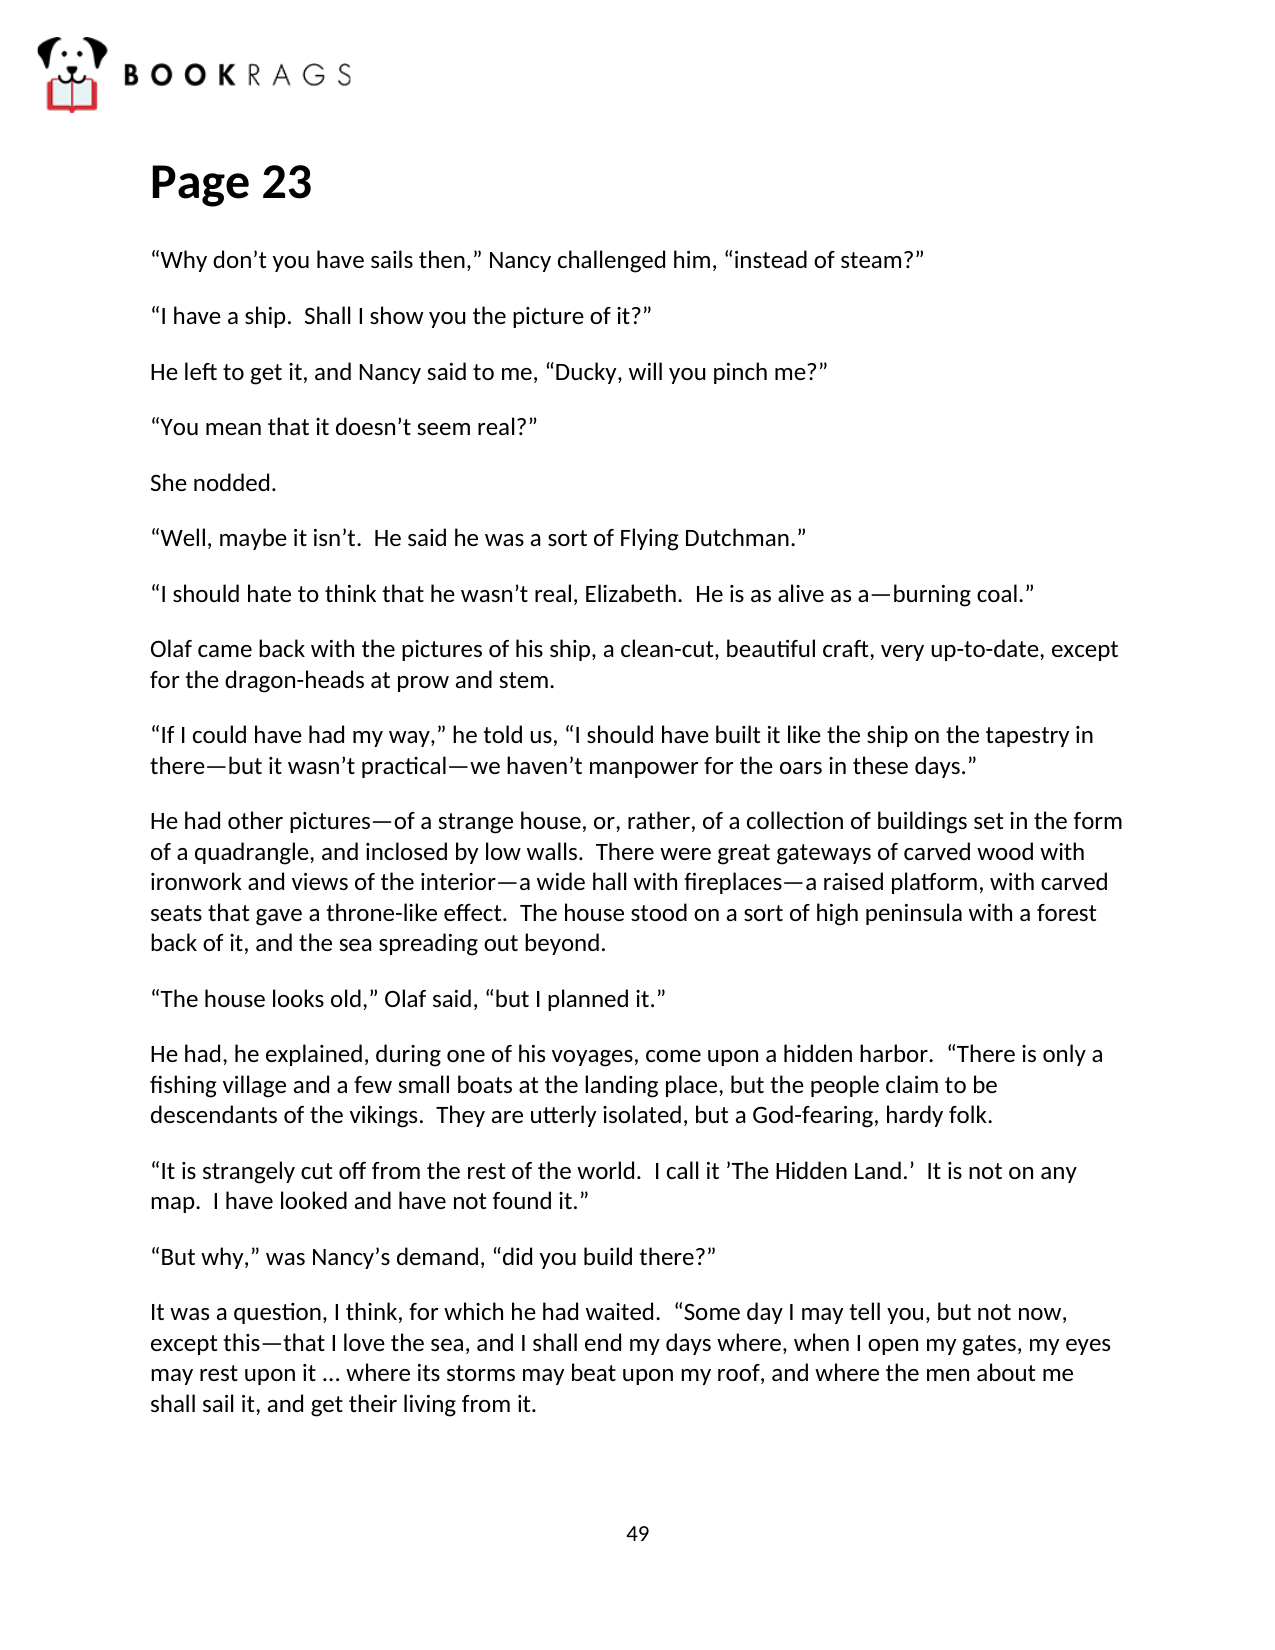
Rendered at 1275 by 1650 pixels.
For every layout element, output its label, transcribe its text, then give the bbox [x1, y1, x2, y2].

text “The house looks old,” Olaf said, “but I planned it.” [150, 983, 1125, 1013]
text “It is strangely cut off from the rest of the world. I call it ’The Hidden Land.’ It is not on any map. I have looked and have not found it.” [150, 1155, 1125, 1216]
text She nodded. [150, 467, 1125, 497]
text “But why,” was Nancy’s demand, “did you build there?” [150, 1241, 1125, 1272]
text It was a question, I think, for which he had waited. “Some day I may tell you, but not now, except this—­that I love the sea, and I shall end my days where, when I open my gates, my eyes may rest upon it ... where its storms may beat upon my roof, and where the men about me shall sail it, and get their living from it. [150, 1297, 1125, 1419]
text “Well, maybe it isn’t. He said he was a sort of Flying Dutchman.” [150, 522, 1125, 553]
text “I have a ship. Shall I show you the picture of it?” [150, 300, 1125, 331]
picture [37, 37, 351, 113]
text “I should hate to think that he wasn’t real, Elizabeth. He is as alive as a—­burning coal.” [150, 578, 1125, 608]
text Page 23 [150, 150, 1125, 211]
text “If I could have had my way,” he told us, “I should have built it like the ship on the tapestry in there—­but it wasn’t practical—­we haven’t manpower for the oars in these days.” [150, 719, 1125, 780]
text Olaf came back with the pictures of his ship, a clean-cut, beautiful craft, very up-to-date, except for the dragon-heads at prow and stem. [150, 633, 1125, 694]
text “You mean that it doesn’t seem real?” [150, 411, 1125, 442]
text He had other pictures—­of a strange house, or, rather, of a collection of buildings set in the form of a quadrangle, and inclosed by low walls. There were great gateways of carved wood with ironwork and views of the interior—­a wide hall with fireplaces—­a raised platform, with carved seats that gave a throne-like effect. The house stood on a sort of high peninsula with a forest back of it, and the sea spreading out beyond. [150, 805, 1125, 958]
text He left to get it, and Nancy said to me, “Ducky, will you pinch me?” [150, 356, 1125, 386]
text “Why don’t you have sails then,” Nancy challenged him, “instead of steam?” [150, 244, 1125, 275]
text He had, he explained, during one of his voyages, come upon a hidden harbor. “There is only a fishing village and a few small boats at the landing place, but the people claim to be descendants of the vikings. They are utterly isolated, but a God-fearing, hardy folk. [150, 1038, 1125, 1130]
